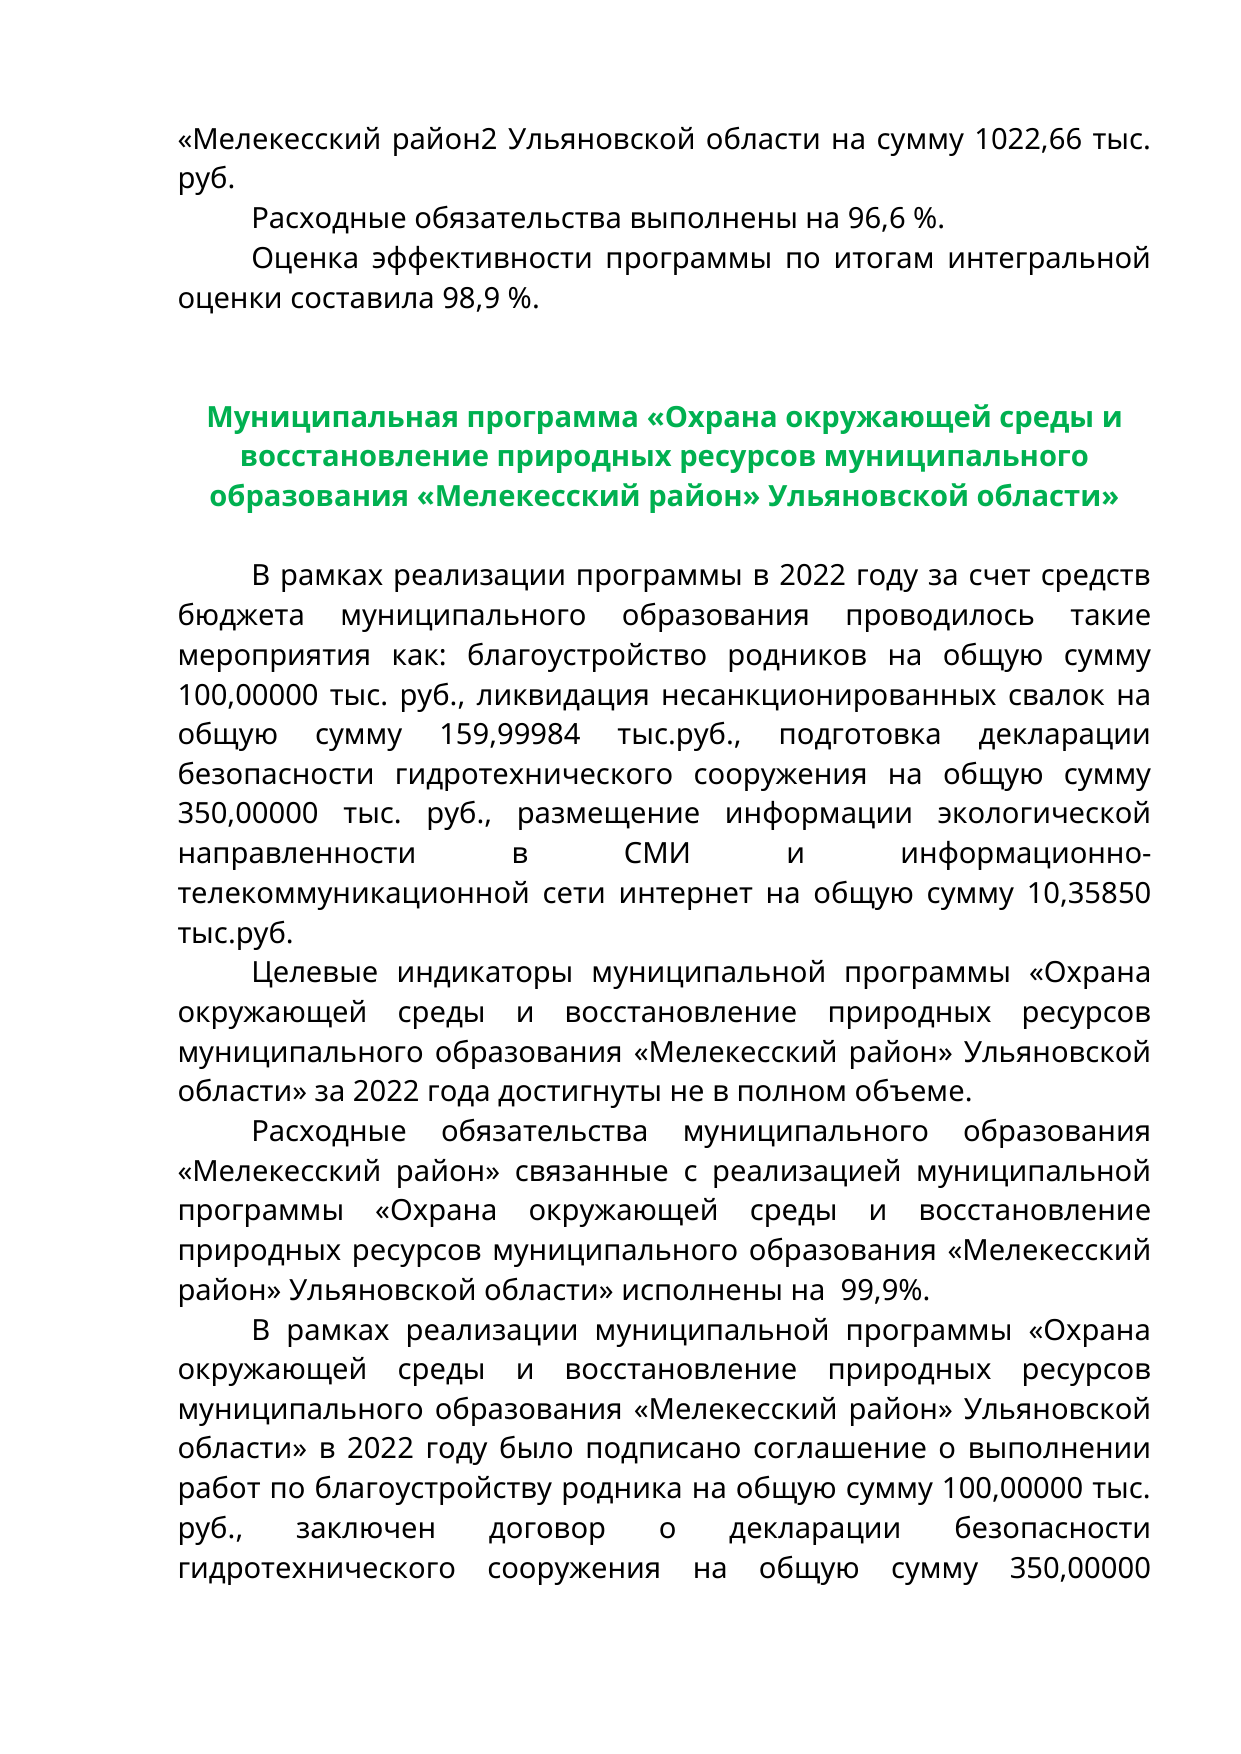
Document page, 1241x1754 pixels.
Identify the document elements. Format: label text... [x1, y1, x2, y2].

text Расходные обязательства муниципального образования «Мелекесский район» связанные с реализацией муниципальной программы «Охрана окружающей среды и восстановление природных ресурсов муниципального образования «Мелекесский район» Ульяновской области» исполнены на 99,9%. [177, 1110, 1152, 1309]
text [177, 118, 1152, 197]
text Целевые индикаторы муниципальной программы «Охрана окружающей среды и восстановление природных ресурсов муниципального образования «Мелекесский район» Ульяновской области» за 2022 года достигнуты не в полном объеме. [177, 952, 1152, 1110]
text Расходные обязательства выполнены на 96,6 %. [177, 197, 1152, 237]
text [177, 1309, 1152, 1587]
text В рамках реализации программы в 2022 году за счет средств бюджета муниципального образования проводилось такие мероприятия как: благоустройство родников на общую сумму 100,00000 тыс. руб., ликвидация несанкционированных свалок на общую сумму 159,99984 тыс.руб., подготовка декларации безопасности гидротехнического сооружения на общую сумму 350,00000 тыс. руб., размещение информации экологической направленности в СМИ и информационно-телекоммуникационной сети интернет на общую сумму 10,35850 тыс.руб. [177, 555, 1152, 952]
text Муниципальная программа «Охрана окружающей среды и восстановление природных ресурсов муниципального образования «Мелекесский район» Ульяновской области» [177, 396, 1152, 515]
text Оценка эффективности программы по итогам интегральной оценки составила 98,9 %. [177, 237, 1152, 317]
